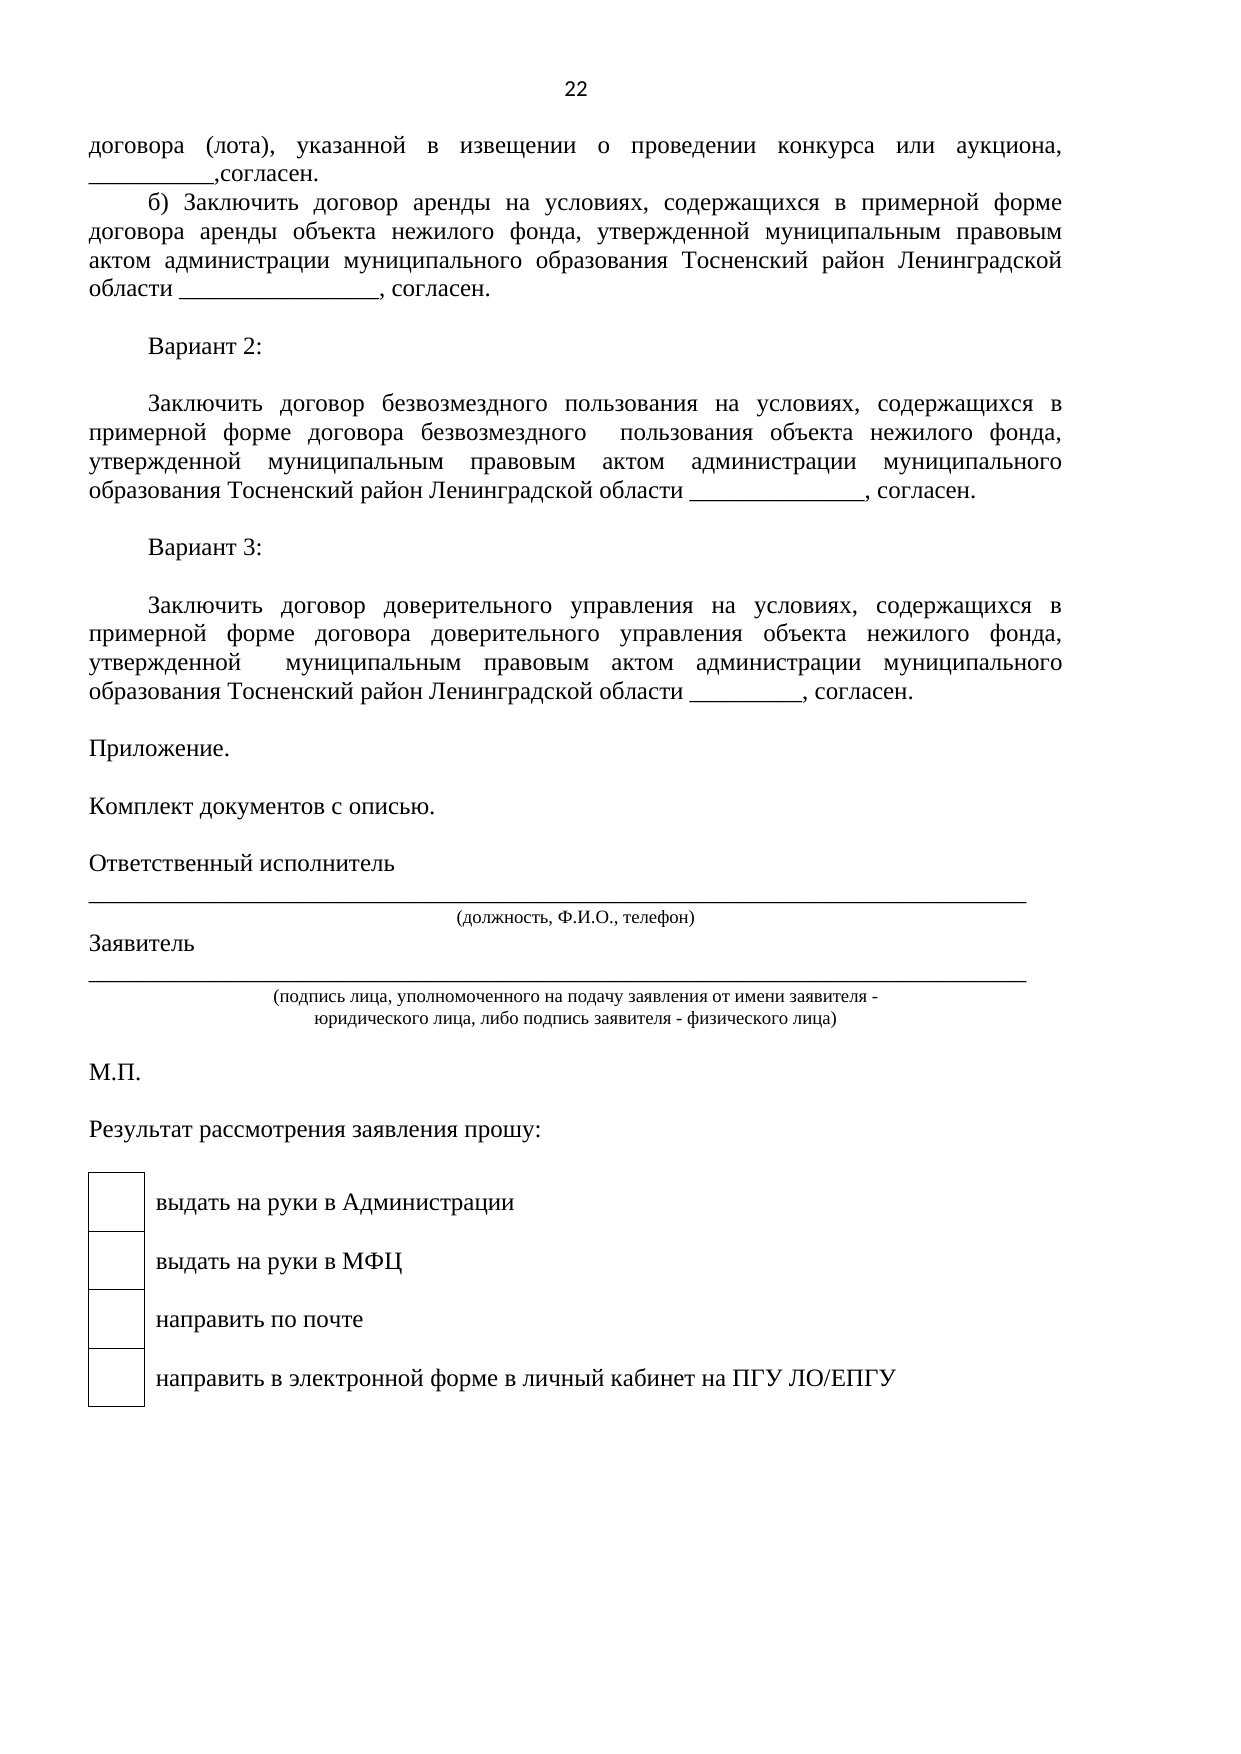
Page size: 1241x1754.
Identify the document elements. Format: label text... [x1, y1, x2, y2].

table_header выдать на руки в Администрации [145, 1172, 1107, 1231]
table_cell [89, 1349, 144, 1406]
text юридического лица, либо подпись заявителя - физического лица) [88, 1007, 1063, 1028]
text (должность, Ф.И.О., телефон) [88, 906, 1063, 928]
text Вариант 2: [88, 331, 1063, 360]
text Ответственный исполнитель [88, 848, 1063, 877]
text Приложение. [88, 733, 1063, 762]
text Заключить договор безвозмездного пользования на условиях, содержащихся в примерной форме договора безвозмездного пользования объекта нежилого фонда, утвержденной муниципальным правовым актом администрации муниципального образования Тосненский район Ленинградской области ______________, согласен. [88, 388, 1063, 503]
table_header [89, 1173, 144, 1231]
text Результат рассмотрения заявления прошу: [88, 1114, 1063, 1143]
table_cell [89, 1232, 144, 1289]
table_cell направить в электронной форме в личный кабинет на ПГУ ЛО/ЕПГУ [145, 1348, 1107, 1406]
text Заключить договор доверительного управления на условиях, содержащихся в примерной форме договора доверительного управления объекта нежилого фонда, утвержденной муниципальным правовым актом администрации муниципального образования Тосненский район Ленинградской области _________, согласен. [88, 590, 1063, 705]
text ___________________________________________________________________________ [88, 956, 1063, 985]
text Заявитель [88, 928, 1063, 956]
text Вариант 3: [88, 532, 1063, 561]
table_cell направить по почте [145, 1289, 1107, 1348]
text ___________________________________________________________________________ [88, 877, 1063, 906]
text Комплект документов с описью. [88, 791, 1063, 820]
text (подпись лица, уполномоченного на подачу заявления от имени заявителя - [88, 985, 1063, 1007]
text М.П. [88, 1057, 1063, 1086]
text б) Заключить договор аренды на условиях, содержащихся в примерной форме договора аренды объекта нежилого фонда, утвержденной муниципальным правовым актом администрации муниципального образования Тосненский район Ленинградской области ________________, согласен. [88, 187, 1063, 302]
table_cell выдать на руки в МФЦ [145, 1231, 1107, 1289]
table_cell [89, 1290, 144, 1348]
